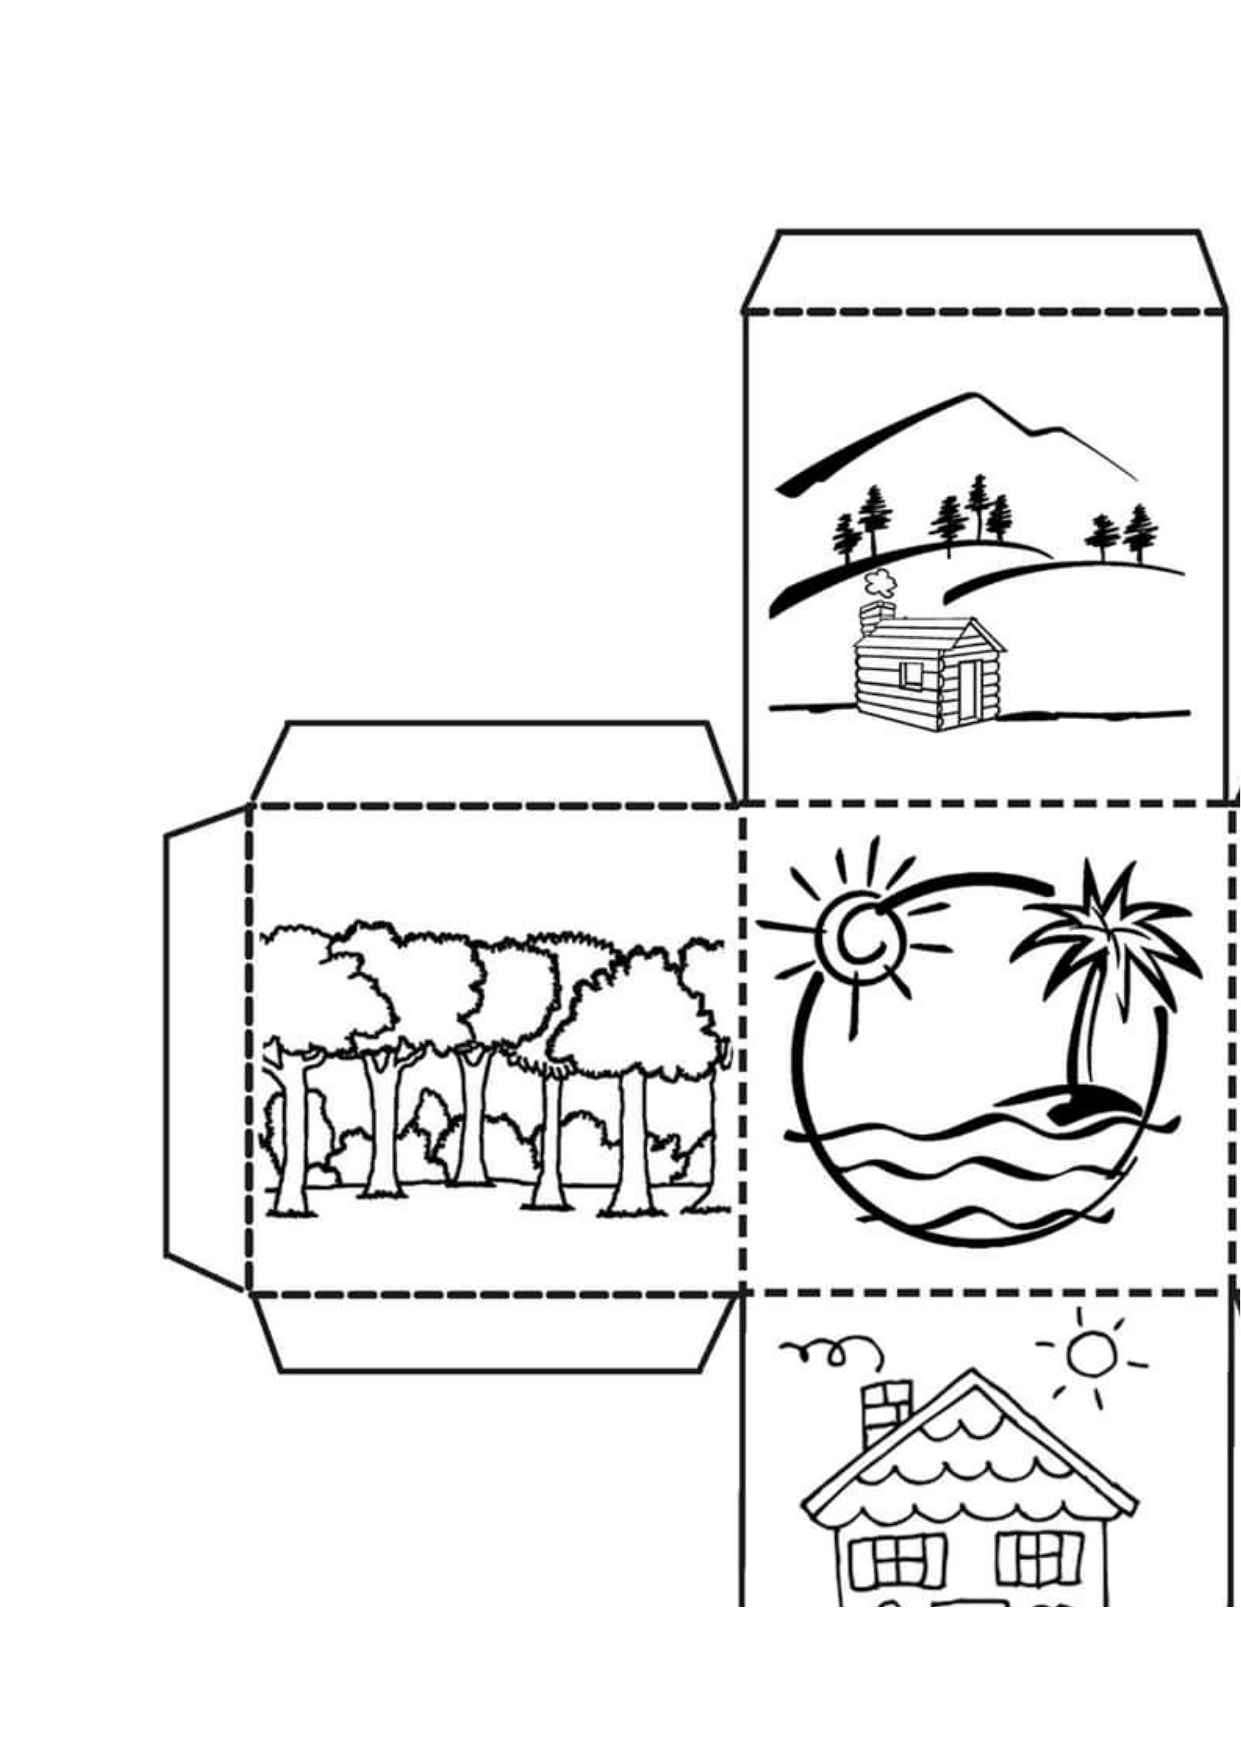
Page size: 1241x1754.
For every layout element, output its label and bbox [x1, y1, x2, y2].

picture [147, 147, 1241, 1607]
